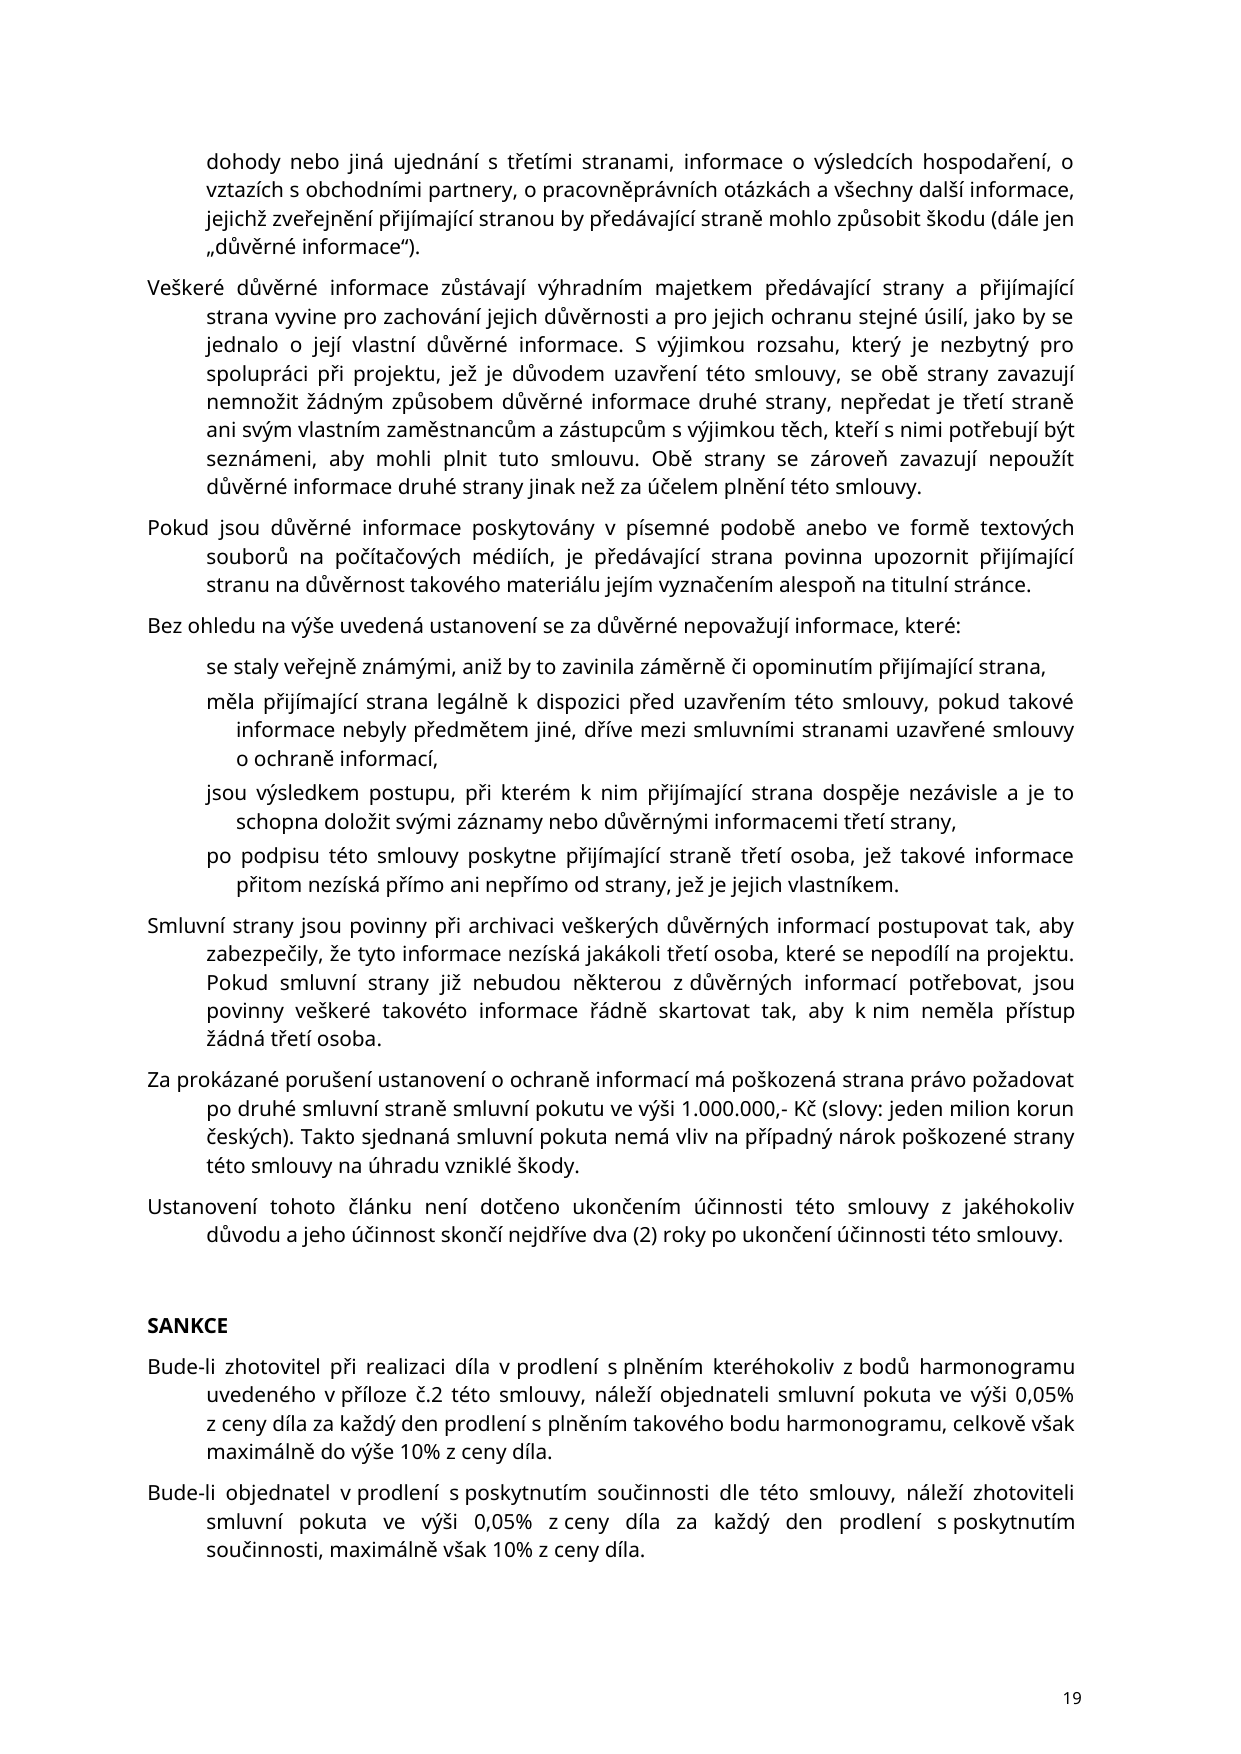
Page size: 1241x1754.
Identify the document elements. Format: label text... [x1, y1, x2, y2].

list Smluvní strany jsou povinny při archivaci veškerých důvěrných informací postupovat tak, aby zabezpečily, že tyto informace nezíská jakákoli třetí osoba, které se nepodílí na projektu. Pokud smluvní strany již nebudou některou z důvěrných informací potřebovat, jsou povinny veškeré takovéto informace řádně skartovat tak, aby k nim neměla přístup žádná třetí osoba. [147, 911, 1075, 1053]
text po podpisu této smlouvy poskytne přijímající straně třetí osoba, jež takové informace přitom nezíská přímo ani nepřímo od strany, jež je jejich vlastníkem. [206, 841, 1075, 898]
list Bude-li objednatel v prodlení s poskytnutím součinnosti dle této smlouvy, náleží zhotoviteli smluvní pokuta ve výši 0,05% z ceny díla za každý den prodlení s poskytnutím součinnosti, maximálně však 10% z ceny díla. [147, 1478, 1075, 1564]
text SANKCE [147, 1311, 1075, 1339]
list Pokud jsou důvěrné informace poskytovány v písemné podobě anebo ve formě textových souborů na počítačových médiích, je předávající strana povinna upozornit přijímající stranu na důvěrnost takového materiálu jejím vyznačením alespoň na titulní stránce. [147, 513, 1075, 599]
list Ustanovení tohoto článku není dotčeno ukončením účinnosti této smlouvy z jakéhokoliv důvodu a jeho účinnost skončí nejdříve dva (2) roky po ukončení účinnosti této smlouvy. [147, 1192, 1075, 1249]
text jsou výsledkem postupu, při kterém k nim přijímající strana dospěje nezávisle a je to schopna doložit svými záznamy nebo důvěrnými informacemi třetí strany, [206, 778, 1075, 835]
text měla přijímající strana legálně k dispozici před uzavřením této smlouvy, pokud takové informace nebyly předmětem jiné, dříve mezi smluvními stranami uzavřené smlouvy o ochraně informací, [206, 687, 1075, 772]
list Bez ohledu na výše uvedená ustanovení se za důvěrné nepovažují informace, které: [147, 611, 1075, 639]
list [147, 147, 1075, 261]
list Veškeré důvěrné informace zůstávají výhradním majetkem předávající strany a přijímající strana vyvine pro zachování jejich důvěrnosti a pro jejich ochranu stejné úsilí, jako by se jednalo o její vlastní důvěrné informace. S výjimkou rozsahu, který je nezbytný pro spolupráci při projektu, jež je důvodem uzavření této smlouvy, se obě strany zavazují nemnožit žádným způsobem důvěrné informace druhé strany, nepředat je třetí straně ani svým vlastním zaměstnancům a zástupcům s výjimkou těch, kteří s nimi potřebují být seznámeni, aby mohli plnit tuto smlouvu. Obě strany se zároveň zavazují nepoužít důvěrné informace druhé strany jinak než za účelem plnění této smlouvy. [147, 273, 1075, 501]
list Za prokázané porušení ustanovení o ochraně informací má poškozená strana právo požadovat po druhé smluvní straně smluvní pokutu ve výši 1.000.000,- Kč (slovy: jeden milion korun českých). Takto sjednaná smluvní pokuta nemá vliv na případný nárok poškozené strany této smlouvy na úhradu vzniklé škody. [147, 1066, 1075, 1179]
text se staly veřejně známými, aniž by to zavinila záměrně či opominutím přijímající strana, [206, 652, 1075, 681]
list Bude-li zhotovitel při realizaci díla v prodlení s plněním kteréhokoliv z bodů harmonogramu uvedeného v příloze č.2 této smlouvy, náleží objednateli smluvní pokuta ve výši 0,05% z ceny díla za každý den prodlení s plněním takového bodu harmonogramu, celkově však maximálně do výše 10% z ceny díla. [147, 1352, 1075, 1466]
